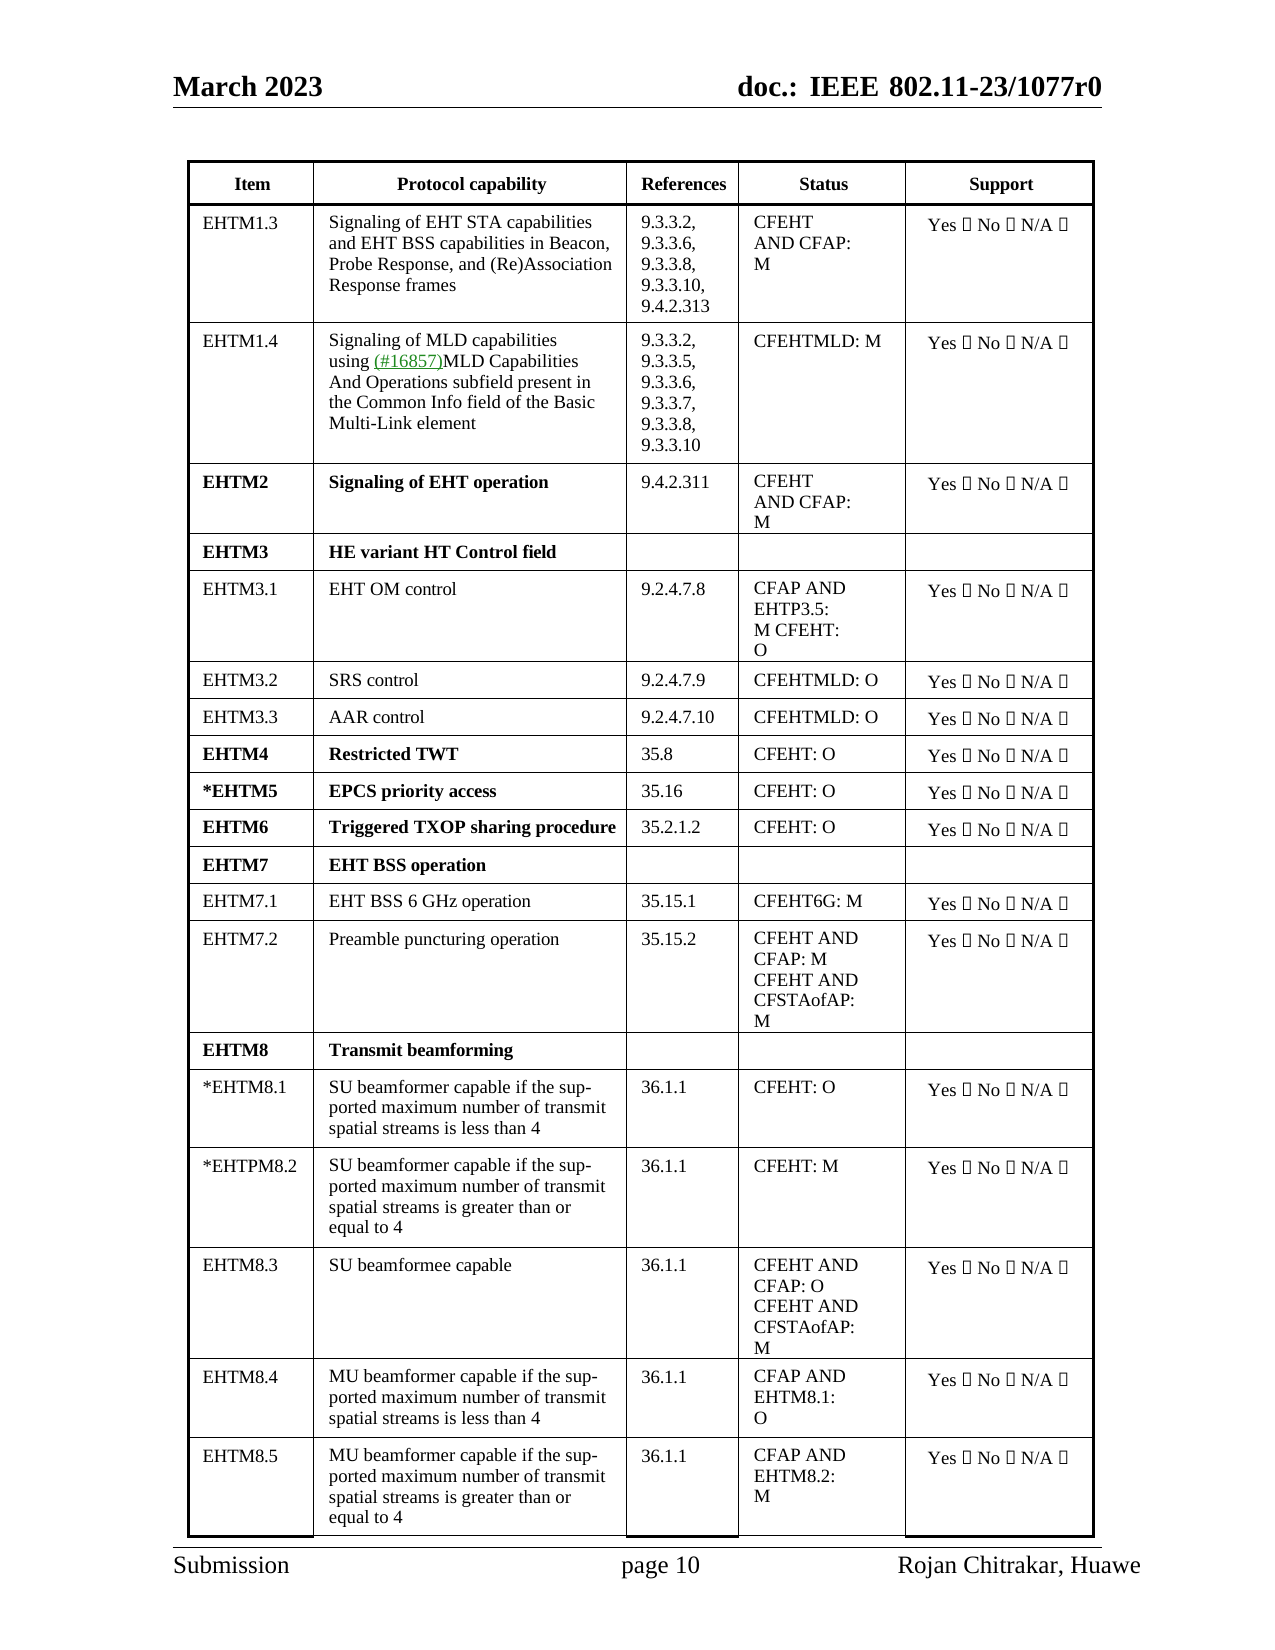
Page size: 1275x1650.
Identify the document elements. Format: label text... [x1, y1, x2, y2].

table_cell Yes  No  N/A  [906, 1359, 1092, 1437]
table_cell Yes  No  N/A  [906, 1070, 1092, 1147]
table_cell EHT BSS operation [314, 847, 626, 883]
table_cell CFAP AND EHTM8.2: M [739, 1438, 905, 1535]
table_cell CFEHT AND CFAP: O CFEHT AND CFSTAofAP: M [739, 1248, 905, 1358]
table_cell EHTM3.1 [190, 571, 313, 661]
table_header References [627, 163, 738, 203]
table_cell CFEHTMLD: M [739, 323, 905, 463]
table_cell CFEHTMLD: O [739, 699, 905, 735]
table_cell Preamble puncturing operation [314, 921, 626, 1031]
table_cell CFEHT AND CFAP: M [739, 206, 905, 322]
table_cell Yes  No  N/A  [906, 464, 1092, 533]
table_cell Yes  No  N/A  [906, 1438, 1092, 1535]
table_cell EHTM7.1 [190, 884, 313, 920]
table_cell [906, 847, 1092, 883]
table_cell EHTM7 [190, 847, 313, 883]
table_cell Yes  No  N/A  [906, 921, 1092, 1031]
table_cell 35.15.2 [627, 921, 738, 1031]
table_cell 36.1.1 [627, 1148, 738, 1246]
table_header Status [739, 163, 905, 203]
table_cell EHT OM control [314, 571, 626, 661]
table_cell 36.1.1 [627, 1438, 738, 1535]
table_cell MU beamformer capable if the sup- ported maximum number of transmit spatial streams is greater than or equal to 4 [314, 1438, 626, 1535]
table_cell SU beamformer capable if the sup- ported maximum number of transmit spatial streams is less than 4 [314, 1070, 626, 1147]
table_cell SU beamformee capable [314, 1248, 626, 1358]
table_cell 35.8 [627, 736, 738, 772]
table_cell EHTM1.4 [190, 323, 313, 463]
table_cell EHTM8.5 [190, 1438, 313, 1535]
table_cell [739, 534, 905, 570]
table_cell SRS control [314, 662, 626, 698]
table_cell Yes  No  N/A  [906, 1248, 1092, 1358]
table_cell Restricted TWT [314, 736, 626, 772]
table_cell EHTM8.4 [190, 1359, 313, 1437]
table_cell Yes  No  N/A  [906, 1148, 1092, 1246]
table_cell CFEHT: O [739, 1070, 905, 1147]
table_cell EHTM1.3 [190, 206, 313, 322]
table_cell CFEHT: O [739, 736, 905, 772]
table_cell Yes  No  N/A  [906, 884, 1092, 920]
table_cell Signaling of EHT STA capabilities and EHT BSS capabilities in Beacon, Probe Response, and (Re)Association Response frames [314, 206, 626, 322]
table_cell EHTM3 [190, 534, 313, 570]
table_cell 36.1.1 [627, 1070, 738, 1147]
table_cell 9.3.3.2, 9.3.3.6, 9.3.3.8, 9.3.3.10, 9.4.2.313 [627, 206, 738, 322]
table_cell *EHTPM8.2 [190, 1148, 313, 1246]
table_cell EHTM8.3 [190, 1248, 313, 1358]
table_cell 35.2.1.2 [627, 810, 738, 846]
table_cell CFAP AND EHTM8.1: O [739, 1359, 905, 1437]
table_cell 9.2.4.7.10 [627, 699, 738, 735]
table_header Protocol capability [314, 163, 626, 203]
table_cell 9.2.4.7.8 [627, 571, 738, 661]
table_cell [906, 1033, 1092, 1068]
table_cell 35.15.1 [627, 884, 738, 920]
table_cell EHT BSS 6 GHz operation [314, 884, 626, 920]
table_cell EHTM7.2 [190, 921, 313, 1031]
table_cell 9.2.4.7.9 [627, 662, 738, 698]
table_cell Yes  No  N/A  [906, 206, 1092, 322]
table_cell [627, 534, 738, 570]
table_cell AAR control [314, 699, 626, 735]
table_cell CFEHT: O [739, 773, 905, 809]
table_cell Transmit beamforming [314, 1033, 626, 1068]
table_cell CFEHTMLD: O [739, 662, 905, 698]
table_cell MU beamformer capable if the sup- ported maximum number of transmit spatial streams is less than 4 [314, 1359, 626, 1437]
table_cell CFAP AND EHTP3.5: M CFEHT: O [739, 571, 905, 661]
table_cell EHTM3.2 [190, 662, 313, 698]
table_cell Yes  No  N/A  [906, 323, 1092, 463]
table_cell SU beamformer capable if the sup- ported maximum number of transmit spatial streams is greater than or equal to 4 [314, 1148, 626, 1246]
table_cell EHTM3.3 [190, 699, 313, 735]
table_cell Yes  No  N/A  [906, 773, 1092, 809]
table_cell *EHTM5 [190, 773, 313, 809]
table_cell 9.4.2.311 [627, 464, 738, 533]
table_cell Yes  No  N/A  [906, 699, 1092, 735]
table_cell EHTM2 [190, 464, 313, 533]
table_cell CFEHT6G: M [739, 884, 905, 920]
table_cell 36.1.1 [627, 1248, 738, 1358]
table_cell EHTM6 [190, 810, 313, 846]
table_cell Yes  No  N/A  [906, 810, 1092, 846]
table_cell [739, 847, 905, 883]
table_cell Signaling of MLD capabilities using (#16857)MLD Capabilities And Operations subfield present in the Common Info field of the Basic Multi-Link element [314, 323, 626, 463]
table_header Item [190, 163, 313, 203]
table_cell EPCS priority access [314, 773, 626, 809]
table_cell Triggered TXOP sharing procedure [314, 810, 626, 846]
table_cell 9.3.3.2, 9.3.3.5, 9.3.3.6, 9.3.3.7, 9.3.3.8, 9.3.3.10 [627, 323, 738, 463]
table_cell 36.1.1 [627, 1359, 738, 1437]
table_cell Signaling of EHT operation [314, 464, 626, 533]
table_cell EHTM8 [190, 1033, 313, 1068]
table_cell Yes  No  N/A  [906, 662, 1092, 698]
table_cell [906, 534, 1092, 570]
table_cell CFEHT AND CFAP: M CFEHT AND CFSTAofAP: M [739, 921, 905, 1031]
table_cell CFEHT: O [739, 810, 905, 846]
table_cell HE variant HT Control field [314, 534, 626, 570]
table_cell CFEHT AND CFAP: M [739, 464, 905, 533]
table_cell [627, 847, 738, 883]
table_cell Yes  No  N/A  [906, 571, 1092, 661]
table_cell [627, 1033, 738, 1068]
table_cell 35.16 [627, 773, 738, 809]
table_cell EHTM4 [190, 736, 313, 772]
table_cell Yes  No  N/A  [906, 736, 1092, 772]
table_cell [739, 1033, 905, 1068]
table_header Support [906, 163, 1092, 203]
table_cell CFEHT: M [739, 1148, 905, 1246]
table_cell *EHTM8.1 [190, 1070, 313, 1147]
